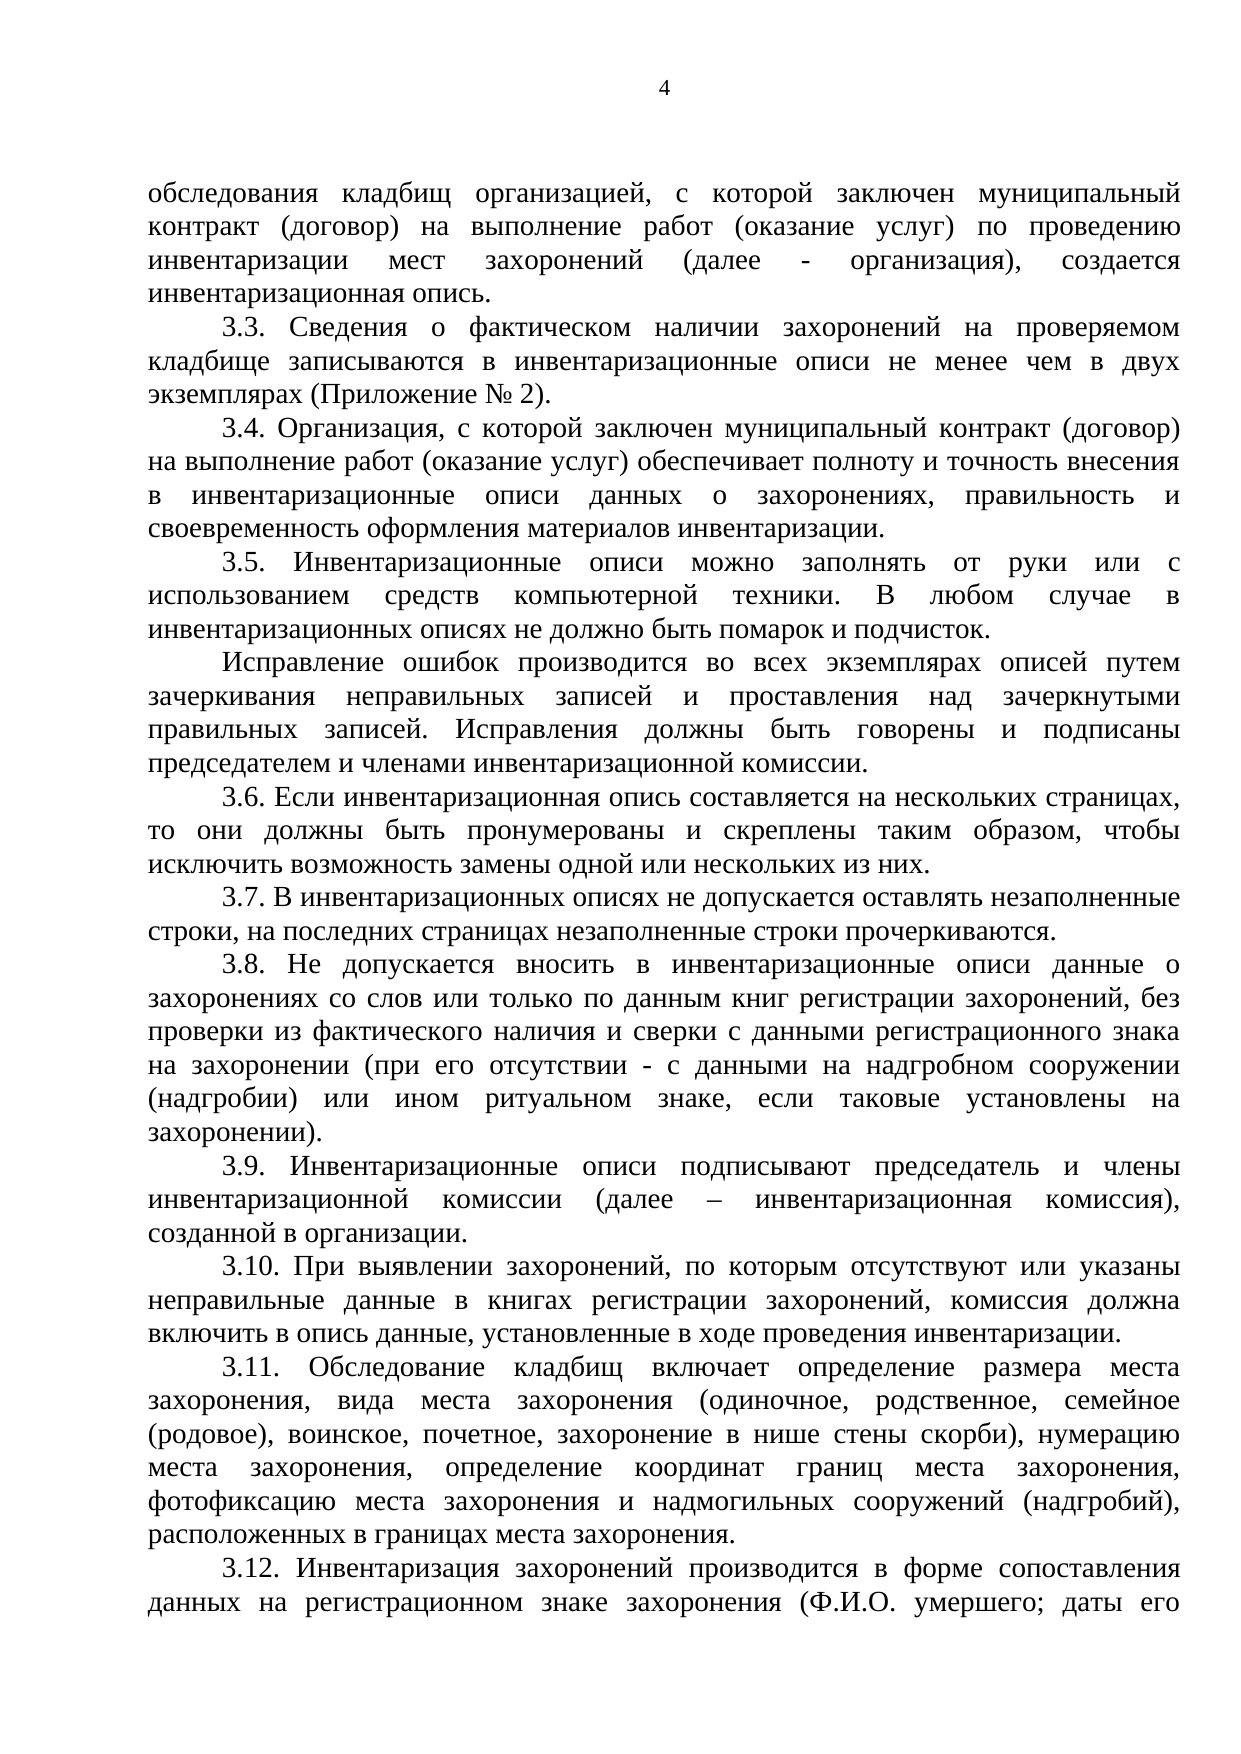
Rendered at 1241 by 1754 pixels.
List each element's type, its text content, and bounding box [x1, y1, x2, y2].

text 3.11. Обследование кладбищ включает определение размера места захоронения, вида места захоронения (одиночное, родственное, семейное (родовое), воинское, почетное, захоронение в нише стены скорби), нумерацию места захоронения, определение координат границ места захоронения, фотофиксацию места захоронения и надмогильных сооружений (надгробий), расположенных в границах места захоронения. [148, 1349, 1181, 1550]
text Исправление ошибок производится во всех экземплярах описей путем зачеркивания неправильных записей и проставления над зачеркнутыми правильных записей. Исправления должны быть говорены и подписаны председателем и членами инвентаризационной комиссии. [148, 644, 1181, 779]
text 3.3. Сведения о фактическом наличии захоронений на проверяемом кладбище записываются в инвентаризационные описи не менее чем в двух экземплярах (Приложение № 2). [148, 309, 1181, 410]
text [148, 1550, 1181, 1617]
text 3.6. Если инвентаризационная опись составляется на нескольких страницах, то они должны быть пронумерованы и скреплены таким образом, чтобы исключить возможность замены одной или нескольких из них. [148, 779, 1181, 879]
text 3.7. В инвентаризационных описях не допускается оставлять незаполненные строки, на последних страницах незаполненные строки прочеркиваются. [148, 879, 1181, 946]
text 3.4. Организация, с которой заключен муниципальный контракт (договор) на выполнение работ (оказание услуг) обеспечивает полноту и точность внесения в инвентаризационные описи данных о захоронениях, правильность и своевременность оформления материалов инвентаризации. [148, 410, 1181, 544]
text 3.8. Не допускается вносить в инвентаризационные описи данные о захоронениях со слов или только по данным книг регистрации захоронений, без проверки из фактического наличия и сверки с данными регистрационного знака на захоронении (при его отсутствии - с данными на надгробном сооружении (надгробии) или ином ритуальном знаке, если таковые установлены на захоронении). [148, 946, 1181, 1148]
text 3.9. Инвентаризационные описи подписывают председатель и члены инвентаризационной комиссии (далее – инвентаризационная комиссия), созданной в организации. [148, 1148, 1181, 1248]
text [148, 175, 1181, 309]
text 3.5. Инвентаризационные описи можно заполнять от руки или с использованием средств компьютерной техники. В любом случае в инвентаризационных описях не должно быть помарок и подчисток. [148, 544, 1181, 644]
text 3.10. При выявлении захоронений, по которым отсутствуют или указаны неправильные данные в книгах регистрации захоронений, комиссия должна включить в опись данные, установленные в ходе проведения инвентаризации. [148, 1248, 1181, 1349]
